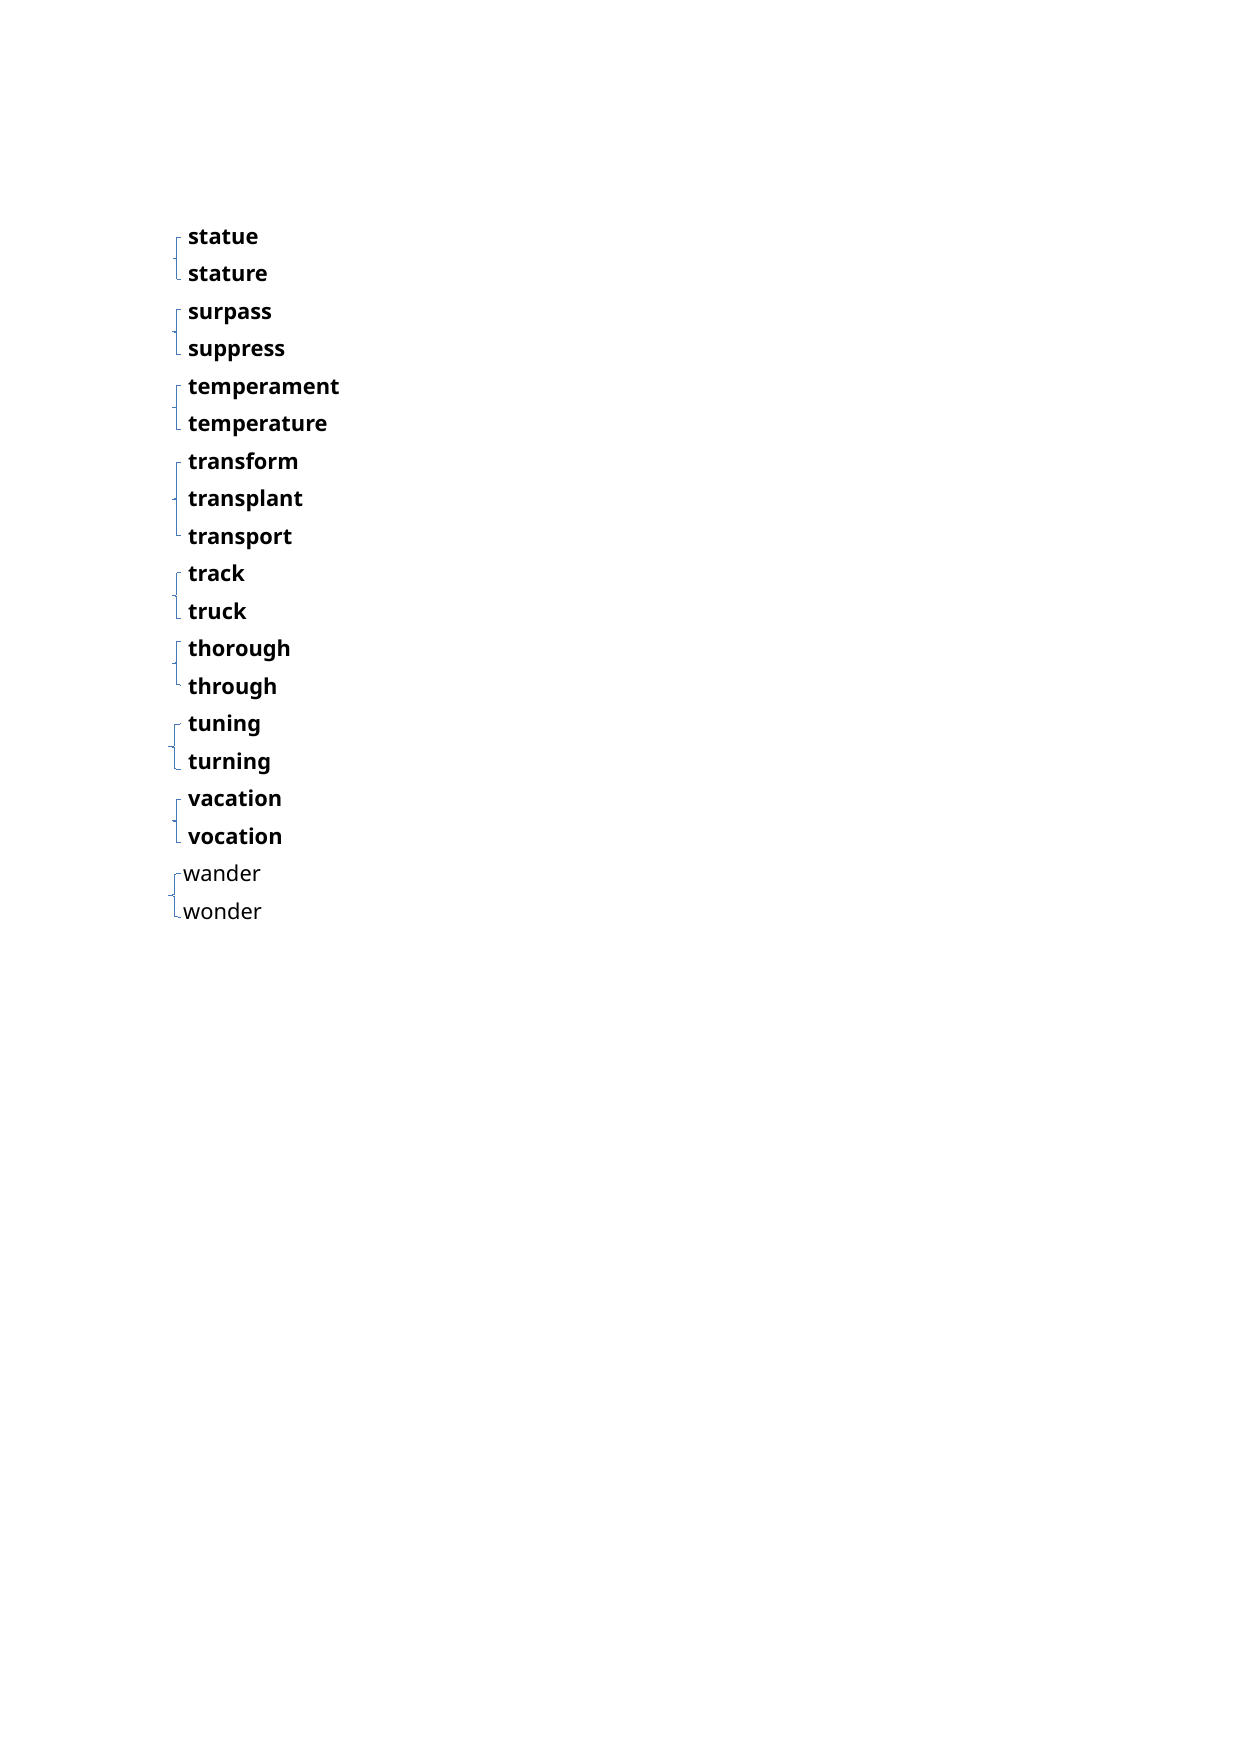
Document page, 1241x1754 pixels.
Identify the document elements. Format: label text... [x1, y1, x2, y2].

text statue [177, 217, 1063, 254]
text temperament [177, 367, 1063, 404]
text wonder [177, 892, 1063, 929]
text stature [177, 254, 1063, 292]
text transplant [177, 479, 1063, 517]
text surpass [177, 292, 1063, 329]
text suppress [177, 329, 1063, 367]
text vocation [177, 817, 1063, 854]
text vacation [177, 779, 1063, 817]
text thorough [177, 629, 1063, 667]
text temperature [177, 404, 1063, 442]
text wander [177, 854, 1063, 892]
text transport [177, 517, 1063, 554]
text transform [177, 442, 1063, 479]
text through [177, 667, 1063, 704]
text track [177, 554, 1063, 592]
text truck [177, 592, 1063, 629]
text tuning [177, 704, 1063, 742]
text turning [177, 742, 1063, 779]
